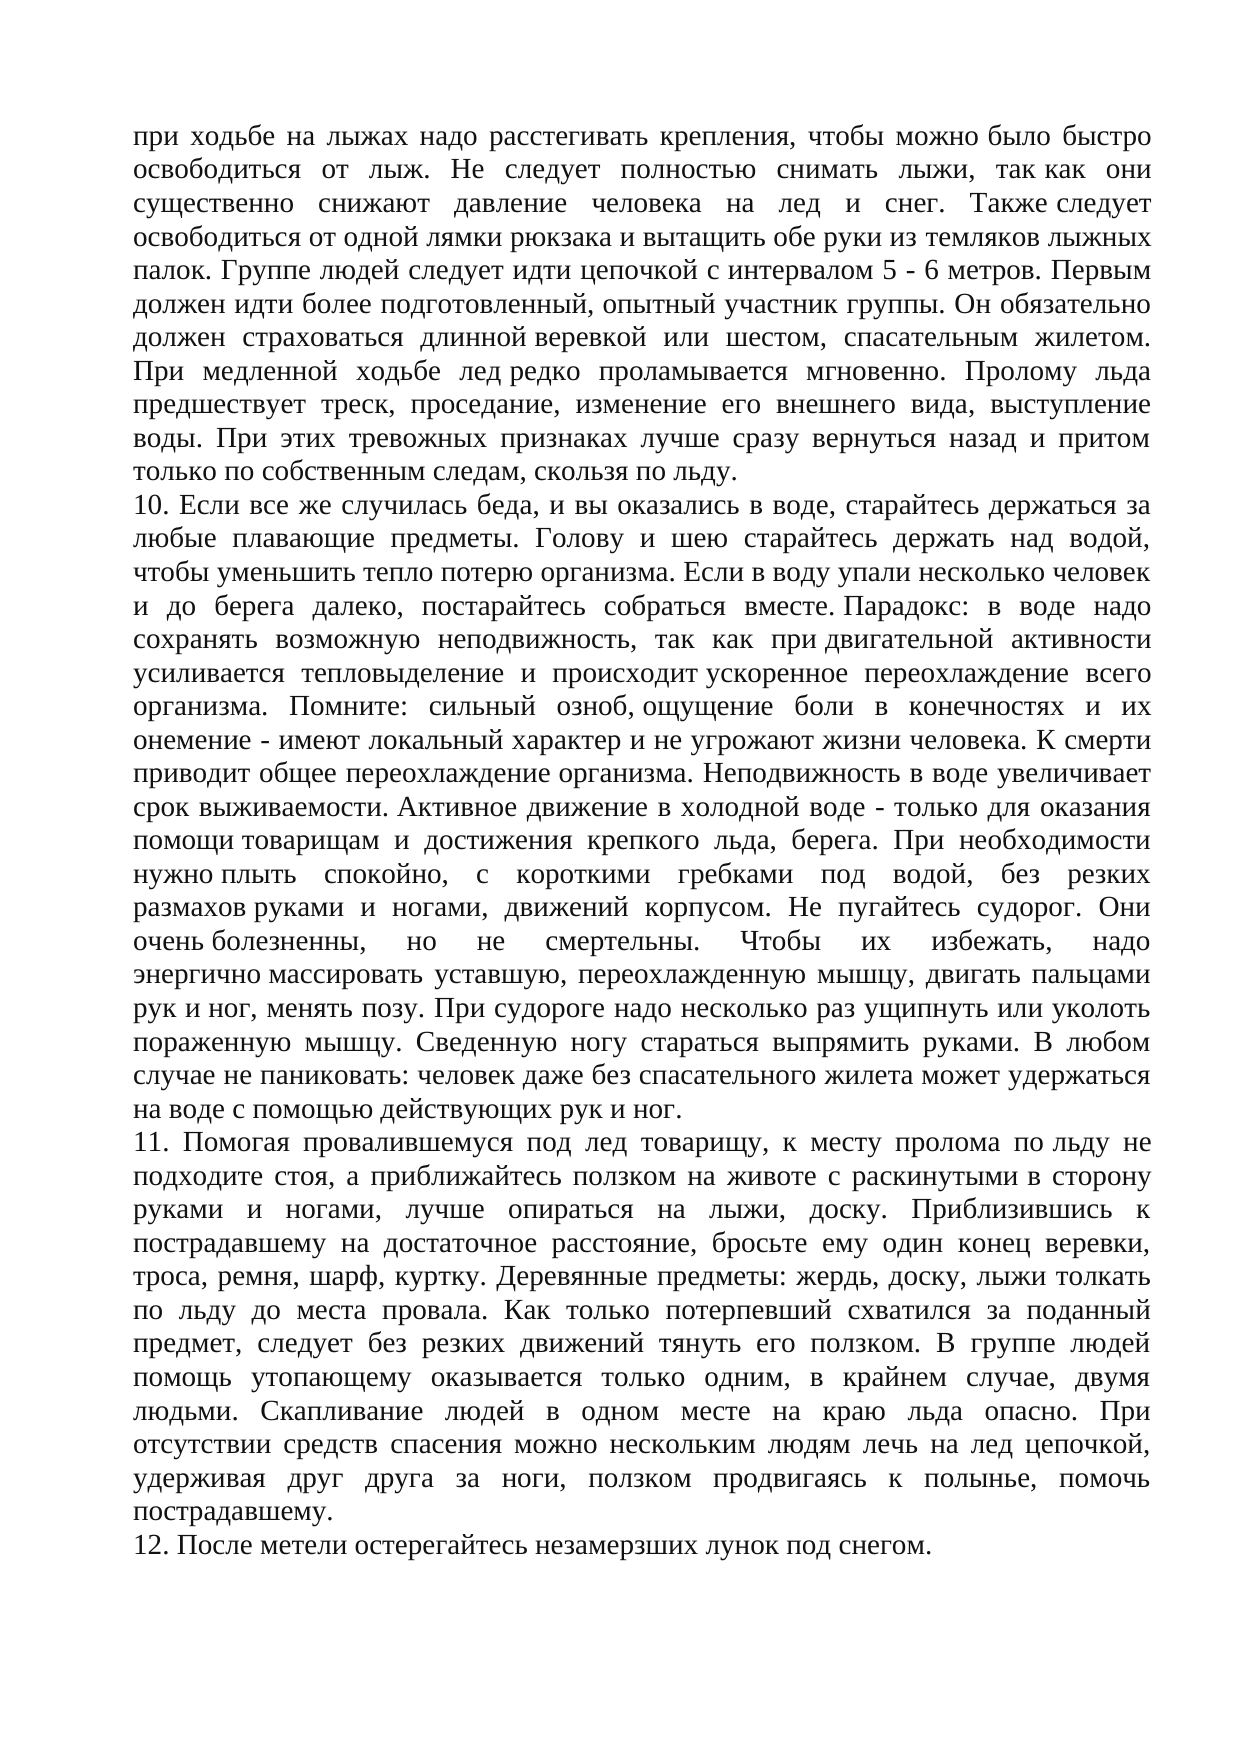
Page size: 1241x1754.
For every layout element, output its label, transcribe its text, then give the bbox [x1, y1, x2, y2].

text 10. Если все же случилась беда, и вы оказались в воде, старайтесь держаться за любые плавающие предметы. Голову и шею старайтесь держать над водой, чтобы уменьшить тепло потерю организма. Если в воду упали несколько человек и до берега далеко, постарайтесь собраться вместе. Парадокс: в воде надо сохранять возможную неподвижность, так как при двигательной активности усиливается тепловыделение и происходит ускоренное переохлаждение всего организма. Помните: сильный озноб, ощущение боли в конечностях и их онемение - имеют локальный характер и не угрожают жизни человека. К смерти приводит общее переохлаждение организма. Неподвижность в воде увеличивает срок выживаемости. Активное движение в холодной воде - только для оказания помощи товарищам и достижения крепкого льда, берега. При необходимости нужно плыть спокойно, с короткими гребками под водой, без резких размахов руками и ногами, движений корпусом. Не пугайтесь судорог. Они очень болезненны, но не смертельны. Чтобы их избежать, надо энергично массировать уставшую, переохлажденную мышцу, двигать пальцами рук и ног, менять позу. При судороге надо несколько раз ущипнуть или уколоть пораженную мышцу. Сведенную ногу стараться выпрямить руками. В любом случае не паниковать: человек даже без спасательного жилета может удержаться на воде с помощью действующих рук и ног. [133, 487, 1152, 1124]
text 11. Помогая провалившемуся под лед товарищу, к месту пролома по льду не подходите стоя, а приближайтесь ползком на животе с раскинутыми в сторону руками и ногами, лучше опираться на лыжи, доску. Приблизившись к пострадавшему на достаточное расстояние, бросьте ему один конец веревки, троса, ремня, шарф, куртку. Деревянные предметы: жердь, доску, лыжи толкать по льду до места провала. Как только потерпевший схватился за поданный предмет, следует без резких движений тянуть его ползком. В группе людей помощь утопающему оказывается только одним, в крайнем случае, двумя людьми. Скапливание людей в одном месте на краю льда опасно. При отсутствии средств спасения можно нескольким людям лечь на лед цепочкой, удерживая друг друга за ноги, ползком продвигаясь к полынье, помочь пострадавшему. [133, 1124, 1152, 1527]
text 12. После метели остерегайтесь незамерзших лунок под снегом. [133, 1527, 1152, 1560]
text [133, 118, 1152, 487]
